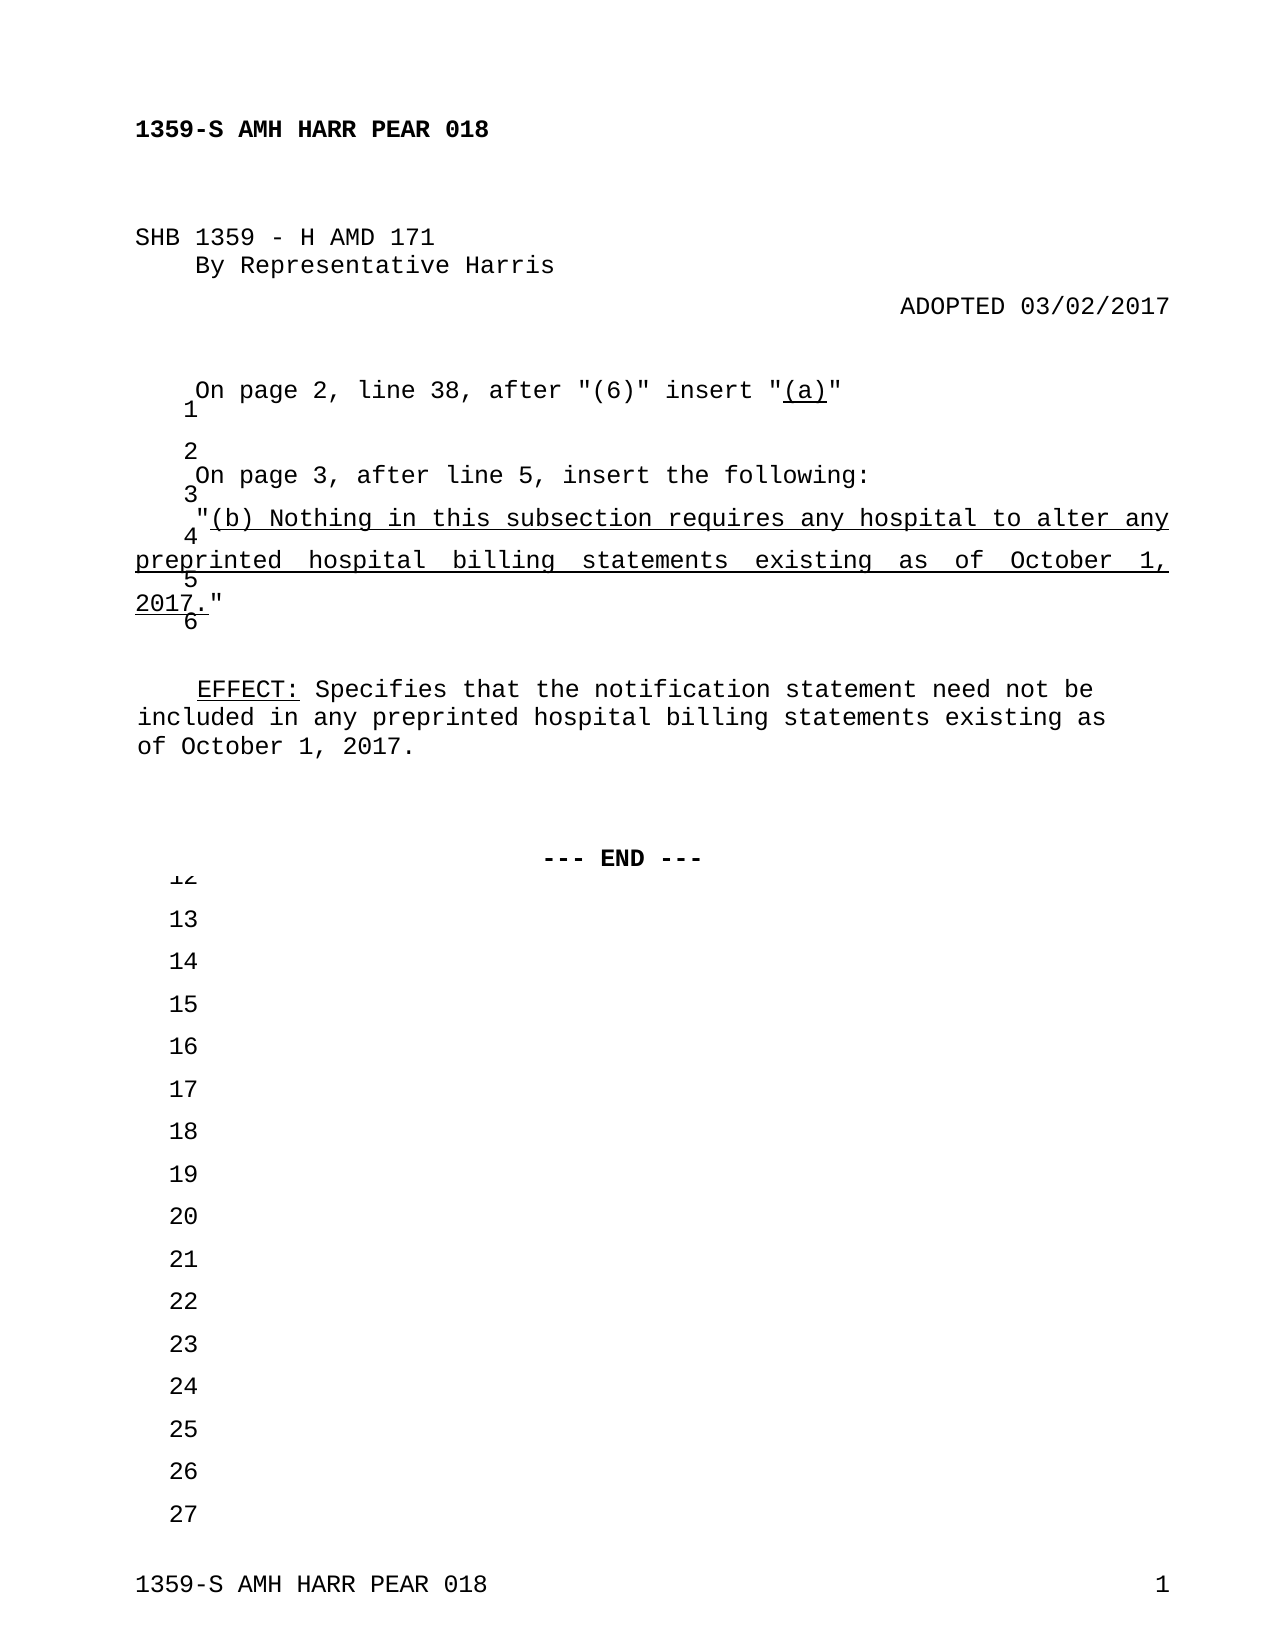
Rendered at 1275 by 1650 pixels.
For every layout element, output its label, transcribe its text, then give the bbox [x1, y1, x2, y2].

text --- END --- [75, 832, 1170, 875]
text On page 3, after line 5, insert the following: [135, 450, 1170, 492]
text On page 2, line 38, after "(6)" insert "(a)" [135, 365, 1170, 407]
text "(b) Nothing in this subsection requires any hospital to alter any preprinted hospital billing statements existing as of October 1, 2017." [135, 492, 1170, 620]
text - [135, 224, 1170, 252]
